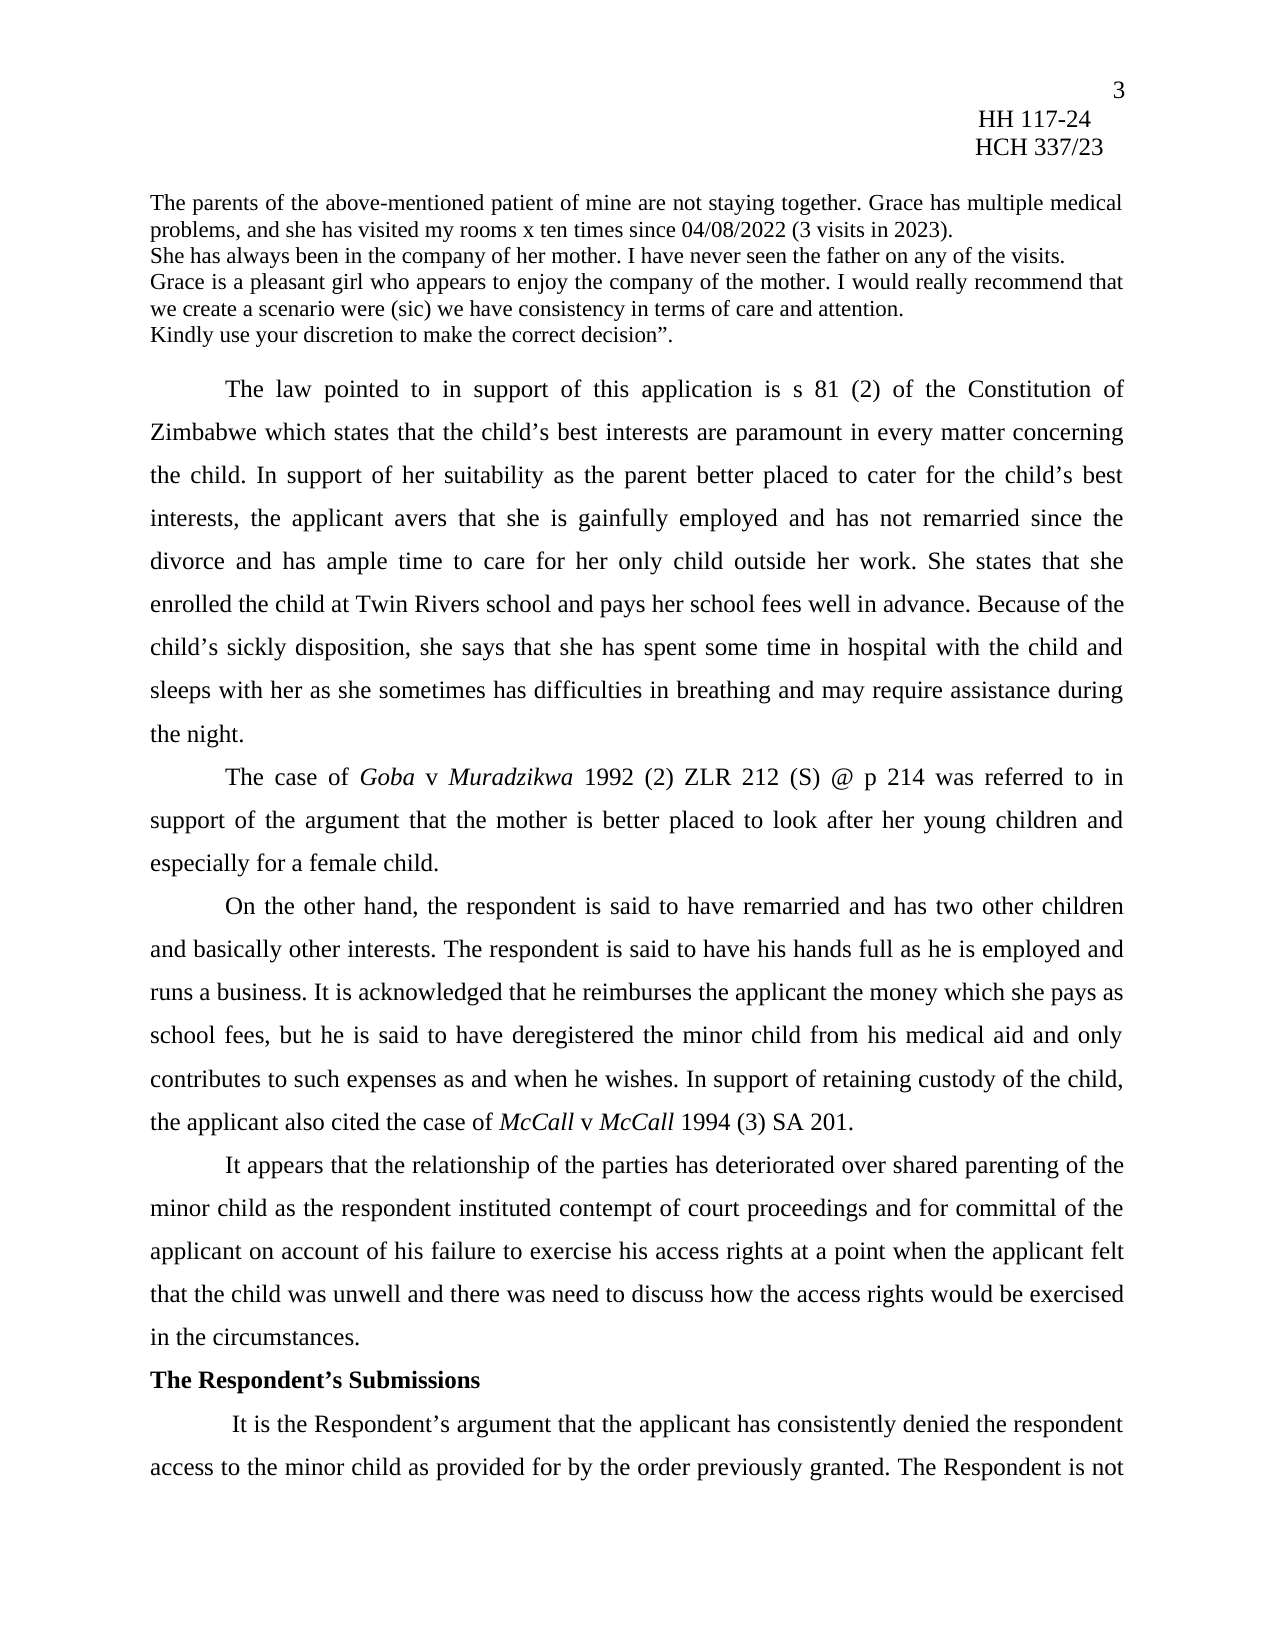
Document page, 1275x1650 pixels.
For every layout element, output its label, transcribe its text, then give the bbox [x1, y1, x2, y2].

text The parents of the above-mentioned patient of mine are not staying together. Grace has multiple medical problems, and she has visited my rooms x ten times since 04/08/2022 (3 visits in 2023). [150, 189, 1125, 242]
text Grace is a pleasant girl who appears to enjoy the company of the mother. I would really recommend that we create a scenario were (sic) we have consistency in terms of care and attention. [150, 268, 1125, 321]
text The case of Goba v Muradzikwa 1992 (2) ZLR 212 (S) @ p 214 was referred to in support of the argument that the mother is better placed to look after her young children and especially for a female child. [150, 762, 1125, 877]
text She has always been in the company of her mother. I have never seen the father on any of the visits. [150, 242, 1125, 268]
text The Respondent’s Submissions [150, 1366, 1125, 1394]
text It appears that the relationship of the parties has deteriorated over shared parenting of the minor child as the respondent instituted contempt of court proceedings and for committal of the applicant on account of his failure to exercise his access rights at a point when the applicant felt that the child was unwell and there was need to discuss how the access rights would be exercised in the circumstances. [150, 1150, 1125, 1351]
text The law pointed to in support of this application is s 81 (2) of the Constitution of Zimbabwe which states that the child’s best interests are paramount in every matter concerning the child. In support of her suitability as the parent better placed to cater for the child’s best interests, the applicant avers that she is gainfully employed and has not remarried since the divorce and has ample time to care for her only child outside her work. She states that she enrolled the child at Twin Rivers school and pays her school fees well in advance. Because of the child’s sickly disposition, she says that she has spent some time in hospital with the child and sleeps with her as she sometimes has difficulties in breathing and may require assistance during the night. [150, 374, 1125, 747]
text On the other hand, the respondent is said to have remarried and has two other children and basically other interests. The respondent is said to have his hands full as he is employed and runs a business. It is acknowledged that he reimburses the applicant the money which she pays as school fees, but he is said to have deregistered the minor child from his medical aid and only contributes to such expenses as and when he wishes. In support of retaining custody of the child, the applicant also cited the case of McCall v McCall 1994 (3) SA 201. [150, 891, 1125, 1136]
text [150, 1409, 1125, 1481]
text Kindly use your discretion to make the correct decision”. [150, 321, 1125, 347]
